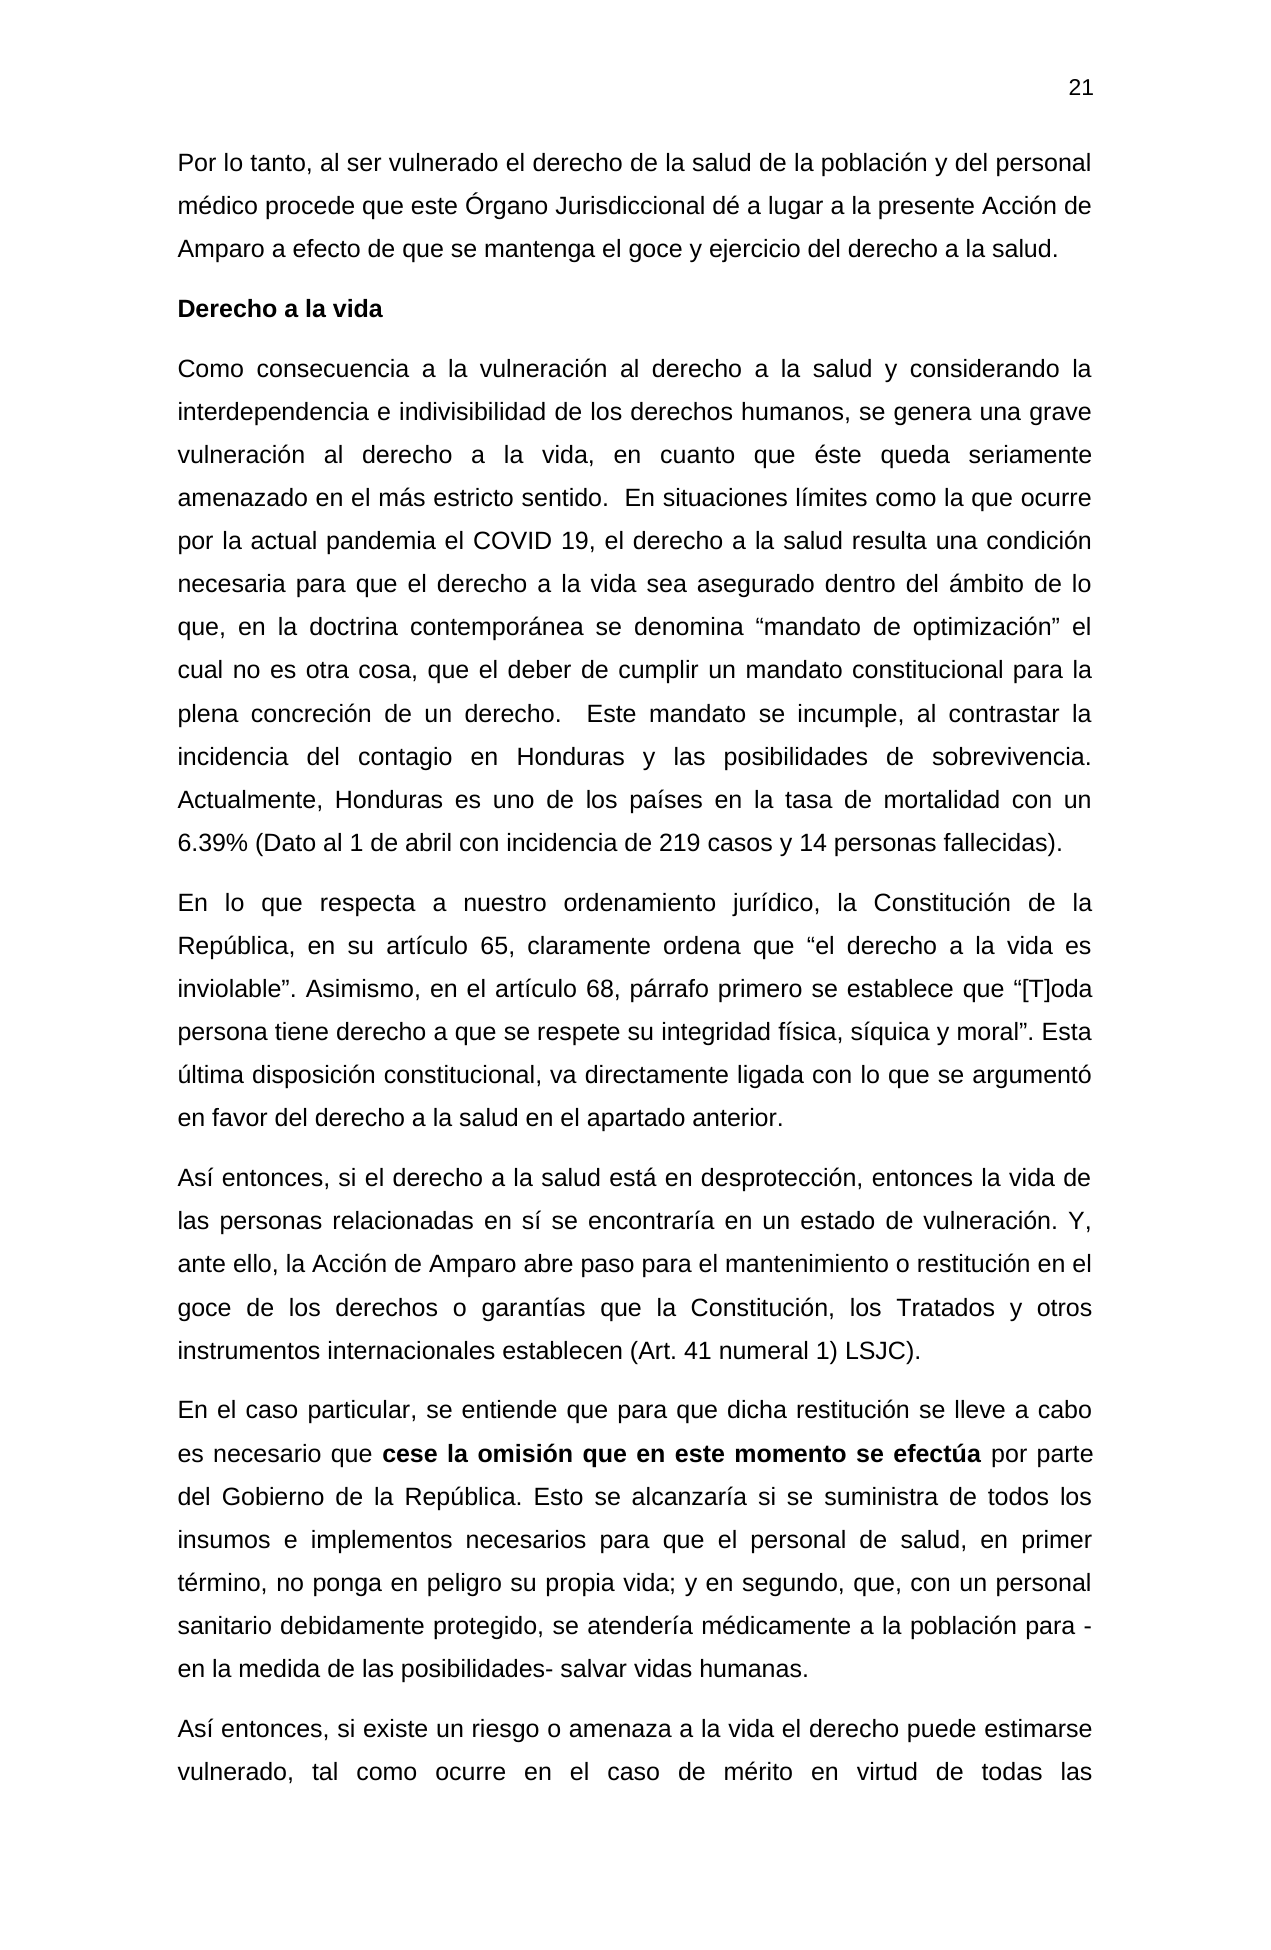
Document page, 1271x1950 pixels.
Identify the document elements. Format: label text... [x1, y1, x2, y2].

text Como consecuencia a la vulneración al derecho a la salud y considerando la interdependencia e indivisibilidad de los derechos humanos, se genera una grave vulneración al derecho a la vida, en cuanto que éste queda seriamente amenazado en el más estricto sentido. En situaciones límites como la que ocurre por la actual pandemia el COVID 19, el derecho a la salud resulta una condición necesaria para que el derecho a la vida sea asegurado dentro del ámbito de lo que, en la doctrina contemporánea se denomina “mandato de optimización” el cual no es otra cosa, que el deber de cumplir un mandato constitucional para la plena concreción de un derecho. Este mandato se incumple, al contrastar la incidencia del contagio en Honduras y las posibilidades de sobrevivencia. Actualmente, Honduras es uno de los países en la tasa de mortalidad con un 6.39% (Dato al 1 de abril con incidencia de 219 casos y 14 personas fallecidas). [177, 353, 1094, 857]
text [177, 1714, 1094, 1786]
text Por lo tanto, al ser vulnerado el derecho de la salud de la población y del personal médico procede que este Órgano Jurisdiccional dé a lugar a la presente Acción de Amparo a efecto de que se mantenga el goce y ejercicio del derecho a la salud. [177, 148, 1094, 263]
text Derecho a la vida [177, 294, 1094, 322]
text Así entonces, si el derecho a la salud está en desprotección, entonces la vida de las personas relacionadas en sí se encontraría en un estado de vulneración. Y, ante ello, la Acción de Amparo abre paso para el mantenimiento o restitución en el goce de los derechos o garantías que la Constitución, los Tratados y otros instrumentos internacionales establecen (Art. 41 numeral 1) LSJC). [177, 1163, 1094, 1364]
text En lo que respecta a nuestro ordenamiento jurídico, la Constitución de la República, en su artículo 65, claramente ordena que “el derecho a la vida es inviolable”. Asimismo, en el artículo 68, párrafo primero se establece que “[T]oda persona tiene derecho a que se respete su integridad física, síquica y moral”. Esta última disposición constitucional, va directamente ligada con lo que se argumentó en favor del derecho a la salud en el apartado anterior. [177, 888, 1094, 1132]
text En el caso particular, se entiende que para que dicha restitución se lleve a cabo es necesario que cese la omisión que en este momento se efectúa por parte del Gobierno de la República. Esto se alcanzaría si se suministra de todos los insumos e implementos necesarios para que el personal de salud, en primer término, no ponga en peligro su propia vida; y en segundo, que, con un personal sanitario debidamente protegido, se atendería médicamente a la población para -en la medida de las posibilidades- salvar vidas humanas. [177, 1395, 1094, 1683]
